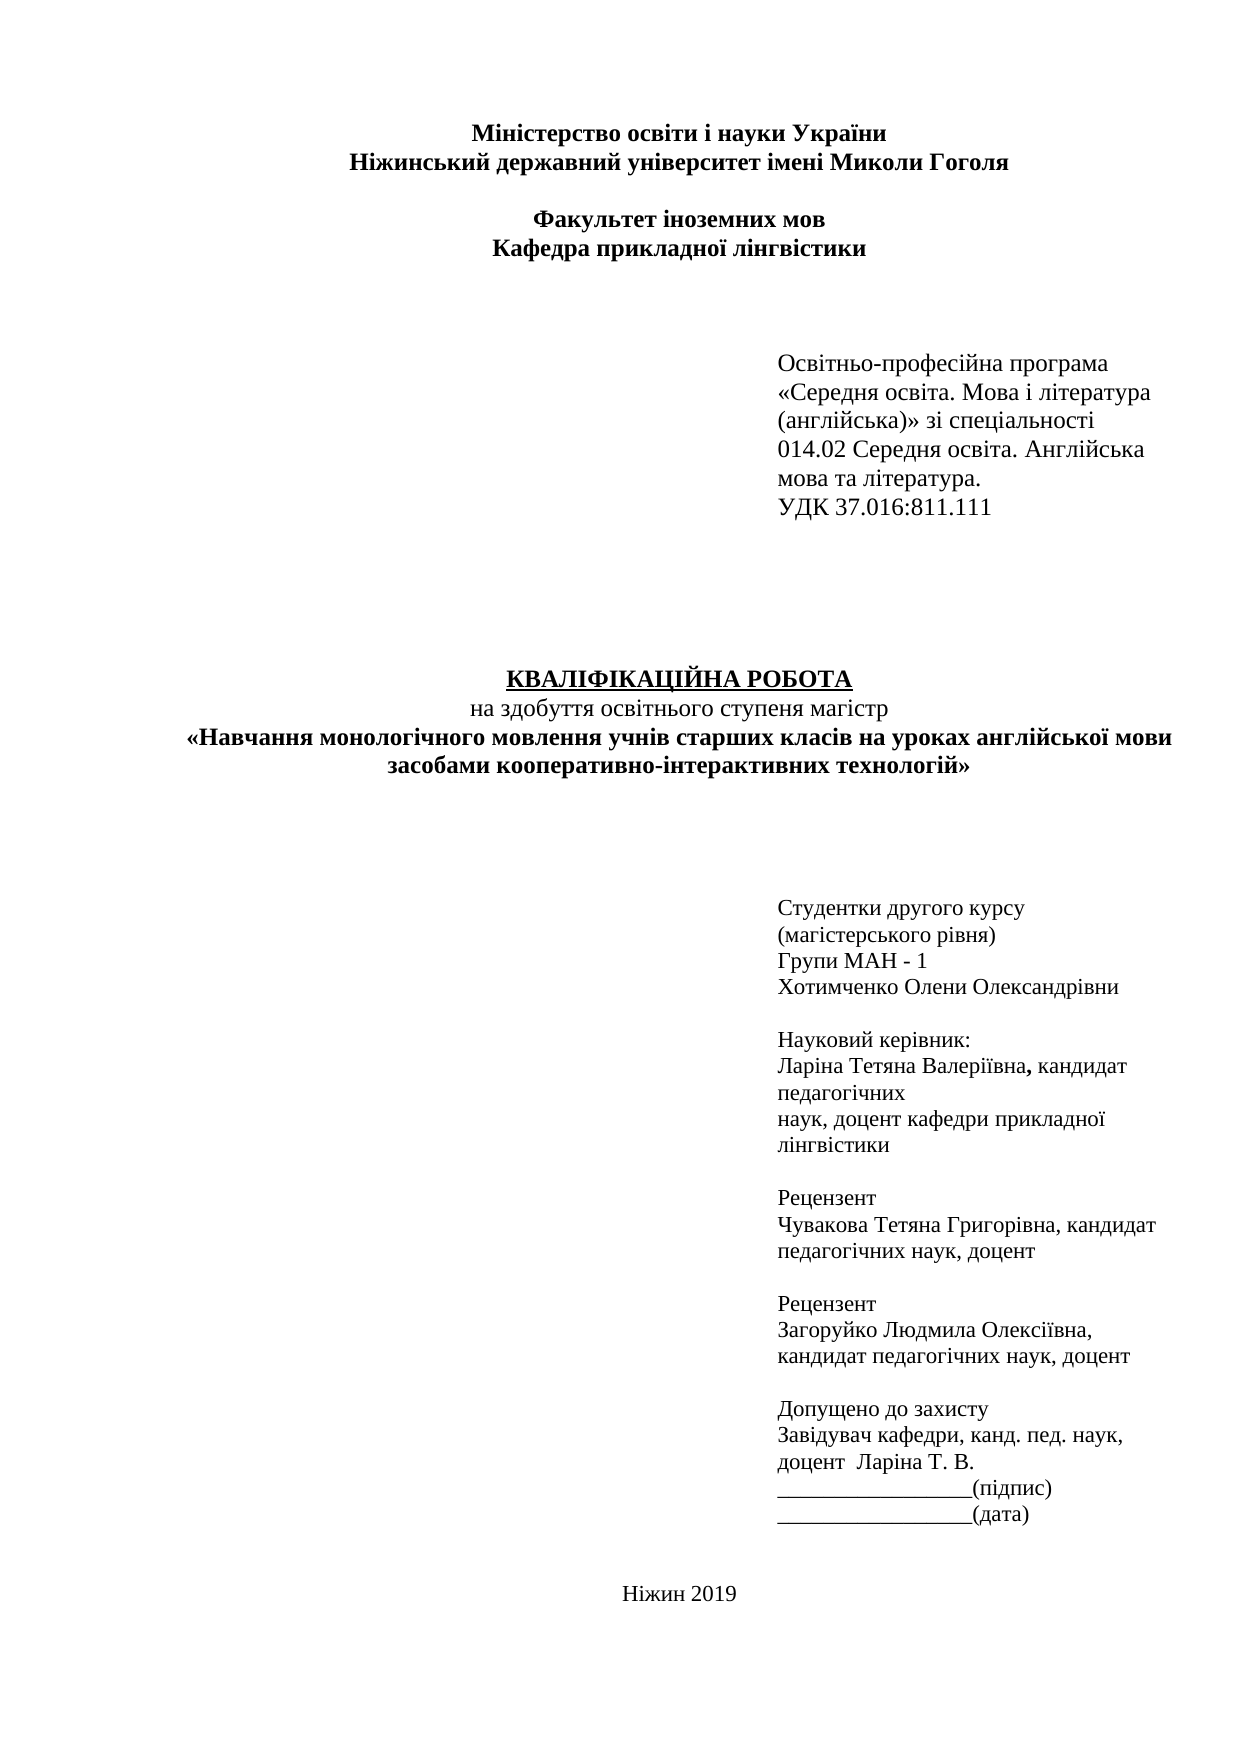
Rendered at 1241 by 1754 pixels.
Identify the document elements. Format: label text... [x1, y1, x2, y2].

text (магістерського рівня) [777, 921, 1181, 947]
text наук, доцент кафедри прикладної лінгвістики [777, 1105, 1181, 1158]
text Кафедра прикладної лінгвістики [177, 233, 1181, 262]
text Рецензент [777, 1184, 1181, 1211]
text Науковий керівник: [777, 1026, 1181, 1052]
text _________________(дата) [777, 1501, 1181, 1527]
text Міністерство освіти і науки України [177, 118, 1181, 147]
text Факультет іноземних мов [177, 204, 1181, 233]
text на здобуття освітнього ступеня магістр [177, 693, 1181, 722]
text УДК 37.016:811.111 [777, 492, 1181, 521]
text (англійська)» зі спеціальності [777, 406, 1181, 434]
text Ларіна Тетяна Валеріївна, кандидат педагогічних [777, 1052, 1181, 1105]
text Хотимченко Олени Олександрівни [777, 973, 1181, 1000]
text Ніжинський державний університет імені Миколи Гоголя [177, 147, 1181, 176]
text мова та література. [777, 463, 1181, 492]
text Рецензент [777, 1290, 1181, 1316]
text КВАЛІФІКАЦІЙНА РОБОТА [177, 664, 1181, 693]
text «Навчання монологічного мовлення учнів старших класів на уроках англійської мови засобами кооперативно-інтерактивних технологій» [177, 722, 1181, 779]
text Групи МАН - 1 [777, 947, 1181, 973]
text Загоруйко Людмила Олексіївна, кандидат педагогічних наук, доцент [777, 1316, 1181, 1369]
text Чувакова Тетяна Григорівна, кандидат педагогічних наук, доцент [777, 1211, 1181, 1263]
text Освітньо-професійна програма [777, 348, 1181, 377]
text доцент Ларіна Т. В. [777, 1448, 1181, 1474]
text Допущено до захисту [777, 1395, 1181, 1421]
text _________________(підпис) [777, 1474, 1181, 1501]
text 014.02 Середня освіта. Англійська [777, 434, 1181, 463]
text Студентки другого курсу [777, 894, 1181, 921]
text Завідувач кафедри, канд. пед. наук, [777, 1421, 1181, 1448]
text Ніжин 2019 [177, 1579, 1181, 1606]
text «Середня освіта. Мова і література [777, 377, 1181, 406]
